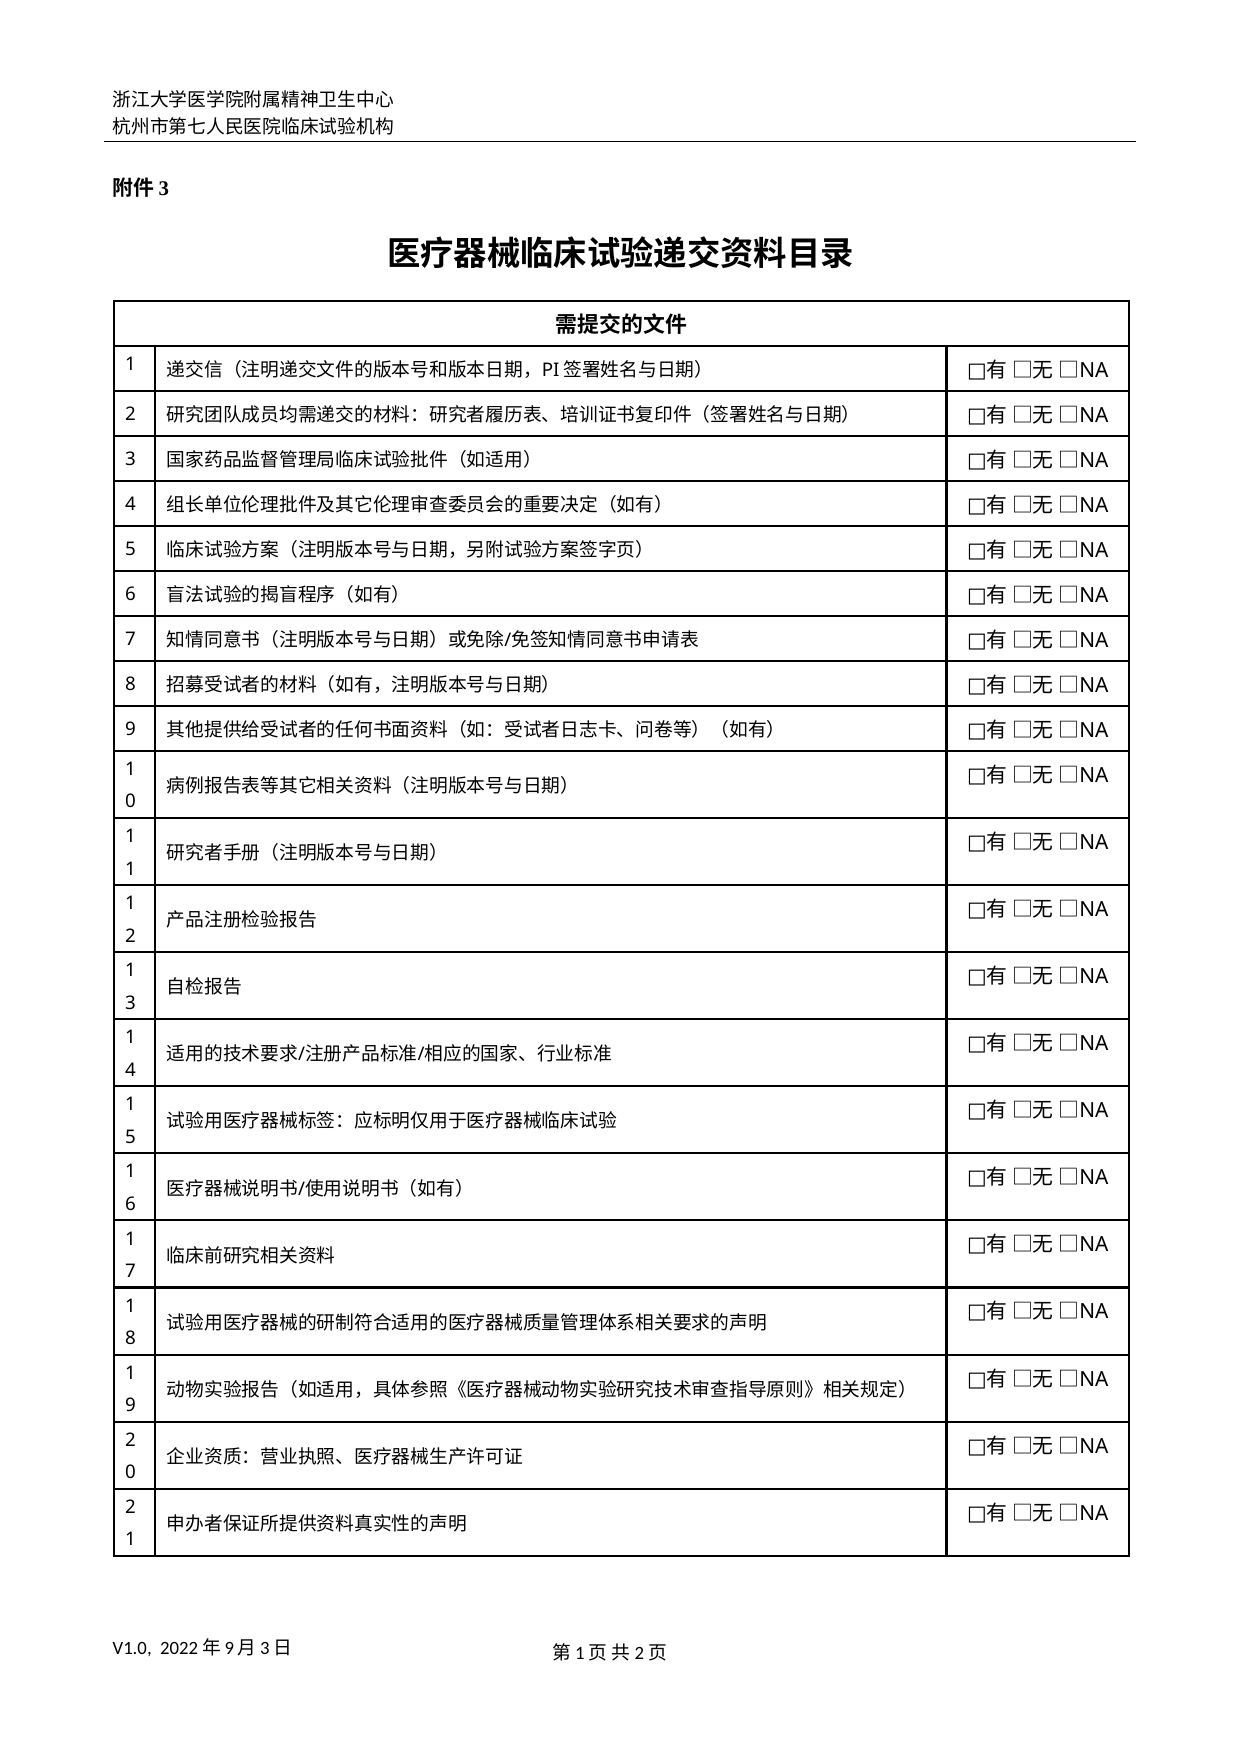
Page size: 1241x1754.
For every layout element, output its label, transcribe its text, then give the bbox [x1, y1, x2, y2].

table_cell □有 □无 □NA [948, 527, 1128, 570]
table_cell 产品注册检验报告 [156, 886, 945, 951]
table_cell □有 □无 □NA [948, 752, 1128, 817]
table_cell 7 [115, 617, 154, 660]
text 医疗器械临床试验递交资料目录 [112, 218, 1128, 283]
table_cell □有 □无 □NA [948, 482, 1128, 525]
table_cell □有 □无 □NA [948, 1423, 1128, 1488]
table_cell 动物实验报告（如适用，具体参照《医疗器械动物实验研究技术审查指导原则》相关规定） [156, 1356, 945, 1421]
table_cell 研究者手册（注明版本号与日期） [156, 819, 945, 884]
text 附件3 [112, 170, 1128, 202]
table_cell 临床试验方案（注明版本号与日期，另附试验方案签字页） [156, 527, 945, 570]
table_cell 2 [115, 392, 154, 435]
table_cell 6 [115, 572, 154, 615]
table_cell 20 [115, 1423, 154, 1488]
table_cell 研究团队成员均需递交的材料：研究者履历表、培训证书复印件（签署姓名与日期） [156, 392, 945, 435]
table_cell 8 [115, 662, 154, 705]
table_cell □有 □无 □NA [948, 1289, 1128, 1353]
table_cell 组长单位伦理批件及其它伦理审查委员会的重要决定（如有） [156, 482, 945, 525]
table_cell □有 □无 □NA [948, 819, 1128, 884]
table_cell □有 □无 □NA [948, 437, 1128, 480]
table_cell 其他提供给受试者的任何书面资料（如：受试者日志卡、问卷等）（如有） [156, 707, 945, 750]
table_cell 15 [115, 1087, 154, 1152]
table_cell 4 [115, 482, 154, 525]
table_cell □有 □无 □NA [948, 347, 1128, 390]
table_cell □有 □无 □NA [948, 617, 1128, 660]
table_cell □有 □无 □NA [948, 1154, 1128, 1219]
table_cell 3 [115, 437, 154, 480]
table_cell 申办者保证所提供资料真实性的声明 [156, 1490, 945, 1555]
table_cell 临床前研究相关资料 [156, 1221, 945, 1286]
table_cell □有 □无 □NA [948, 707, 1128, 750]
table_header 需提交的文件 [115, 302, 1128, 345]
table_cell □有 □无 □NA [948, 1490, 1128, 1555]
table_cell 病例报告表等其它相关资料（注明版本号与日期） [156, 752, 945, 817]
table_cell □有 □无 □NA [948, 572, 1128, 615]
table_cell 医疗器械说明书/使用说明书（如有） [156, 1154, 945, 1219]
table_cell 自检报告 [156, 953, 945, 1018]
table_cell 5 [115, 527, 154, 570]
table_cell □有 □无 □NA [948, 1356, 1128, 1421]
table_cell □有 □无 □NA [948, 1221, 1128, 1286]
table_cell 18 [115, 1289, 154, 1353]
table_cell 21 [115, 1490, 154, 1555]
table_cell 1 [115, 347, 154, 390]
table_cell 知情同意书（注明版本号与日期）或免除/免签知情同意书申请表 [156, 617, 945, 660]
table_cell 12 [115, 886, 154, 951]
table_cell 试验用医疗器械的研制符合适用的医疗器械质量管理体系相关要求的声明 [156, 1289, 945, 1353]
table_cell 盲法试验的揭盲程序（如有） [156, 572, 945, 615]
table_cell □有 □无 □NA [948, 1020, 1128, 1085]
table_cell 10 [115, 752, 154, 817]
table_cell 试验用医疗器械标签：应标明仅用于医疗器械临床试验 [156, 1087, 945, 1152]
table_cell □有 □无 □NA [948, 953, 1128, 1018]
table_cell 企业资质：营业执照、医疗器械生产许可证 [156, 1423, 945, 1488]
table_cell □有 □无 □NA [948, 886, 1128, 951]
table_cell 招募受试者的材料（如有，注明版本号与日期） [156, 662, 945, 705]
table_cell □有 □无 □NA [948, 1087, 1128, 1152]
table_cell 16 [115, 1154, 154, 1219]
table_cell 9 [115, 707, 154, 750]
table_cell 13 [115, 953, 154, 1018]
table_cell 适用的技术要求/注册产品标准/相应的国家、行业标准 [156, 1020, 945, 1085]
table_cell 17 [115, 1221, 154, 1286]
table_cell 11 [115, 819, 154, 884]
table_cell □有 □无 □NA [948, 662, 1128, 705]
table_cell 14 [115, 1020, 154, 1085]
table_cell 19 [115, 1356, 154, 1421]
table_cell 国家药品监督管理局临床试验批件（如适用） [156, 437, 945, 480]
table_cell 递交信（注明递交文件的版本号和版本日期，PI签署姓名与日期） [156, 347, 945, 390]
table_cell □有 □无 □NA [948, 392, 1128, 435]
